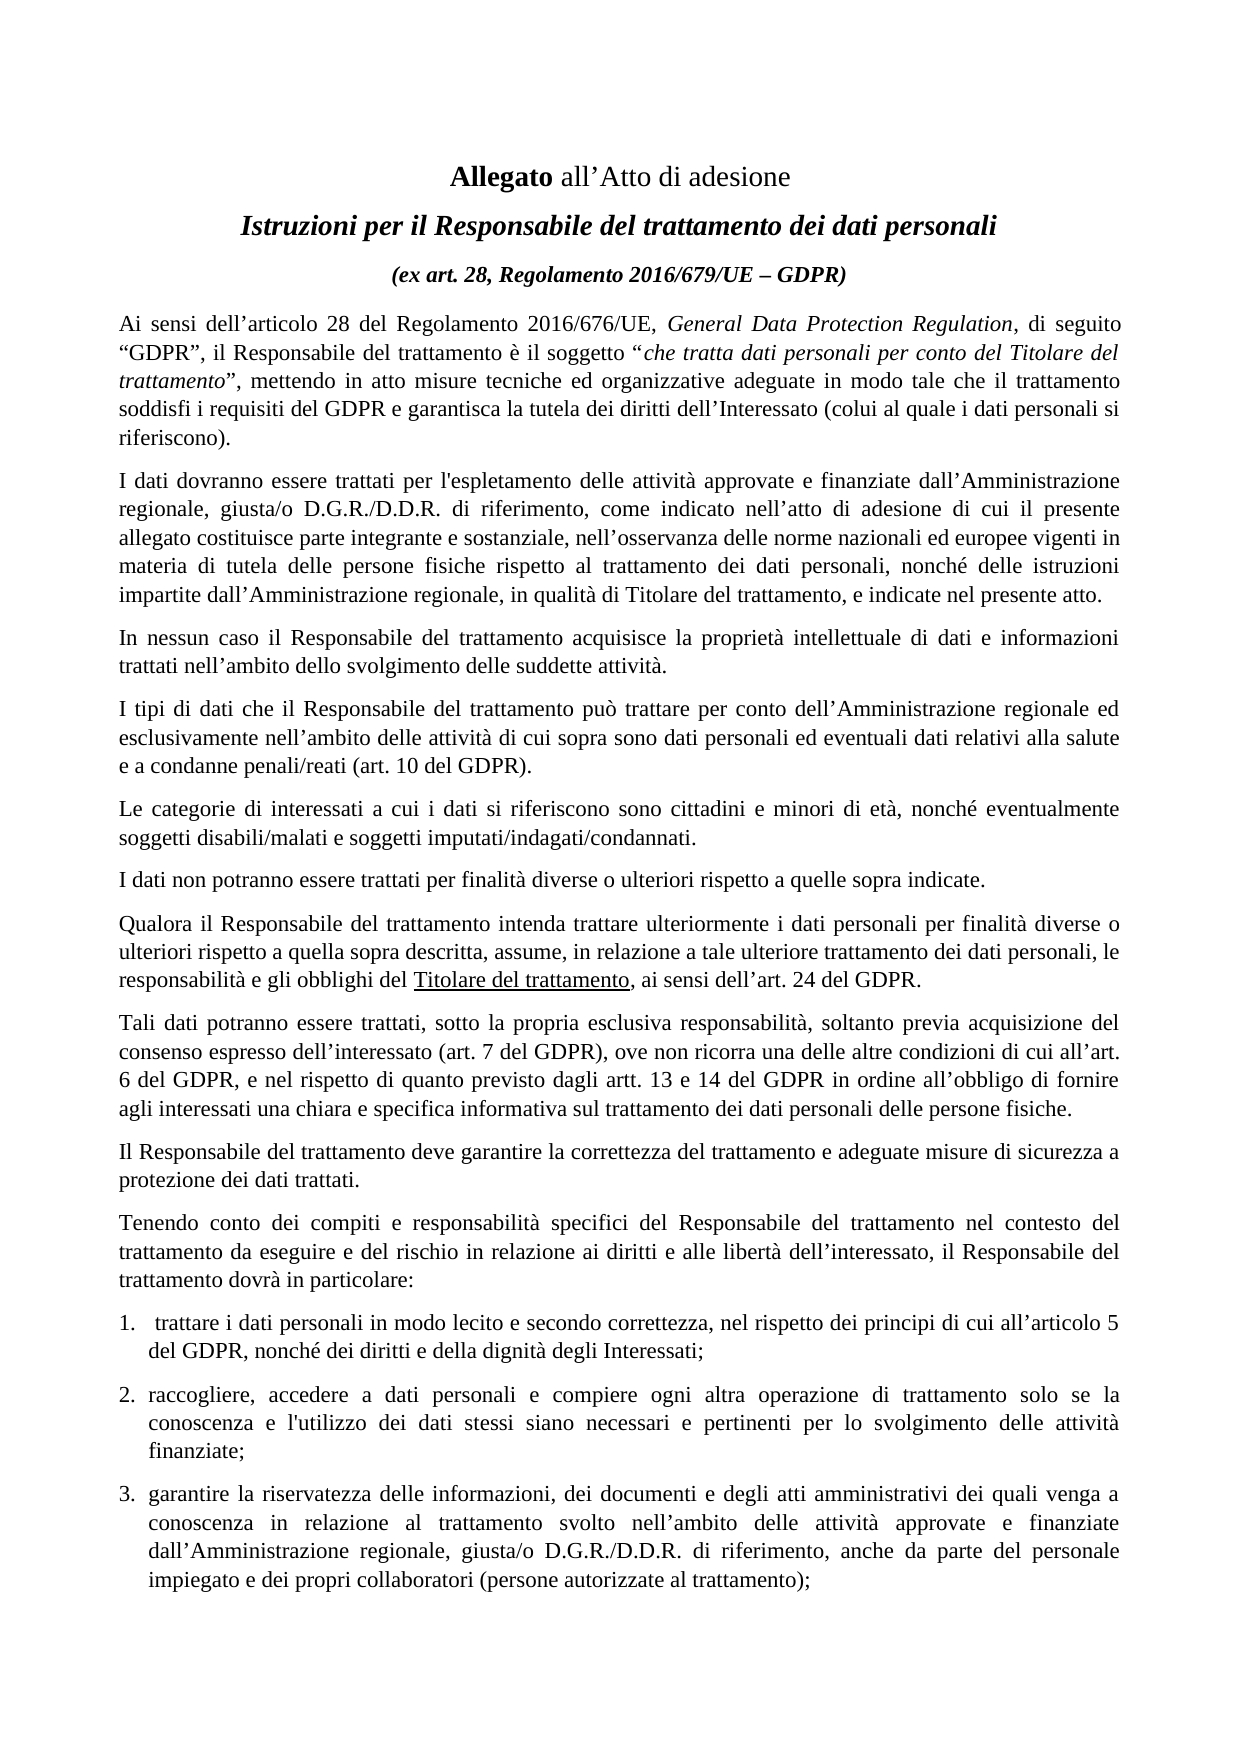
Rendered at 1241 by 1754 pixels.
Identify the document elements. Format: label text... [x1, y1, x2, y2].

text Ai sensi dell’articolo 28 del Regolamento 2016/676/UE, General Data Protection Regulation, di seguito “GDPR”, il Responsabile del trattamento è il soggetto “che tratta dati personali per conto del Titolare del trattamento”, mettendo in atto misure tecniche ed organizzative adeguate in modo tale che il trattamento soddisfi i requisiti del GDPR e garantisca la tutela dei diritti dell’Interessato (colui al quale i dati personali si riferiscono). [118, 310, 1122, 450]
text I dati non potranno essere trattati per finalità diverse o ulteriori rispetto a quelle sopra indicate. [118, 867, 1122, 893]
list garantire la riservatezza delle informazioni, dei documenti e degli atti amministrativi dei quali venga a conoscenza in relazione al trattamento svolto nell’ambito delle attività approvate e finanziate dall’Amministrazione regionale, giusta/o D.G.R./D.D.R. di riferimento, anche da parte del personale impiegato e dei propri collaboratori (persone autorizzate al trattamento); [118, 1481, 1122, 1592]
text In nessun caso il Responsabile del trattamento acquisisce la proprietà intellettuale di dati e informazioni trattati nell’ambito dello svolgimento delle suddette attività. [118, 624, 1122, 678]
text Istruzioni per il Responsabile del trattamento dei dati personali [118, 208, 1122, 242]
text I dati dovranno essere trattati per l'espletamento delle attività approvate e finanziate dall’Amministrazione regionale, giusta/o D.G.R./D.D.R. di riferimento, come indicato nell’atto di adesione di cui il presente allegato costituisce parte integrante e sostanziale, nell’osservanza delle norme nazionali ed europee vigenti in materia di tutela delle persone fisiche rispetto al trattamento dei dati personali, nonché delle istruzioni impartite dall’Amministrazione regionale, in qualità di Titolare del trattamento, e indicate nel presente atto. [118, 467, 1122, 607]
text I tipi di dati che il Responsabile del trattamento può trattare per conto dell’Amministrazione regionale ed esclusivamente nell’ambito delle attività di cui sopra sono dati personali ed eventuali dati relativi alla salute e a condanne penali/reati (art. 10 del GDPR). [118, 695, 1122, 778]
text Tenendo conto dei compiti e responsabilità specifici del Responsabile del trattamento nel contesto del trattamento da eseguire e del rischio in relazione ai diritti e alle libertà dell’interessato, il Responsabile del trattamento dovrà in particolare: [118, 1209, 1122, 1292]
text Tali dati potranno essere trattati, sotto la propria esclusiva responsabilità, soltanto previa acquisizione del consenso espresso dell’interessato (art. 7 del GDPR), ove non ricorra una delle altre condizioni di cui all’art. 6 del GDPR, e nel rispetto di quanto previsto dagli artt. 13 e 14 del GDPR in ordine all’obbligo di fornire agli interessati una chiara e specifica informativa sul trattamento dei dati personali delle persone fisiche. [118, 1009, 1122, 1121]
list trattare i dati personali in modo lecito e secondo correttezza, nel rispetto dei principi di cui all’articolo 5 del GDPR, nonché dei diritti e della dignità degli Interessati; [118, 1309, 1122, 1364]
list raccogliere, accedere a dati personali e compiere ogni altra operazione di trattamento solo se la conoscenza e l'utilizzo dei dati stessi siano necessari e pertinenti per lo svolgimento delle attività finanziate; [118, 1381, 1122, 1464]
text Il Responsabile del trattamento deve garantire la correttezza del trattamento e adeguate misure di sicurezza a protezione dei dati trattati. [118, 1138, 1122, 1193]
text (ex art. 28, Regolamento 2016/679/UE – GDPR) [118, 261, 1122, 287]
text Qualora il Responsabile del trattamento intenda trattare ulteriormente i dati personali per finalità diverse o ulteriori rispetto a quella sopra descritta, assume, in relazione a tale ulteriore trattamento dei dati personali, le responsabilità e gli obblighi del Titolare del trattamento, ai sensi dell’art. 24 del GDPR. [118, 909, 1122, 993]
text Allegato all’Atto di adesione [118, 159, 1122, 193]
text Le categorie di interessati a cui i dati si riferiscono sono cittadini e minori di età, nonché eventualmente soggetti disabili/malati e soggetti imputati/indagati/condannati. [118, 795, 1122, 850]
